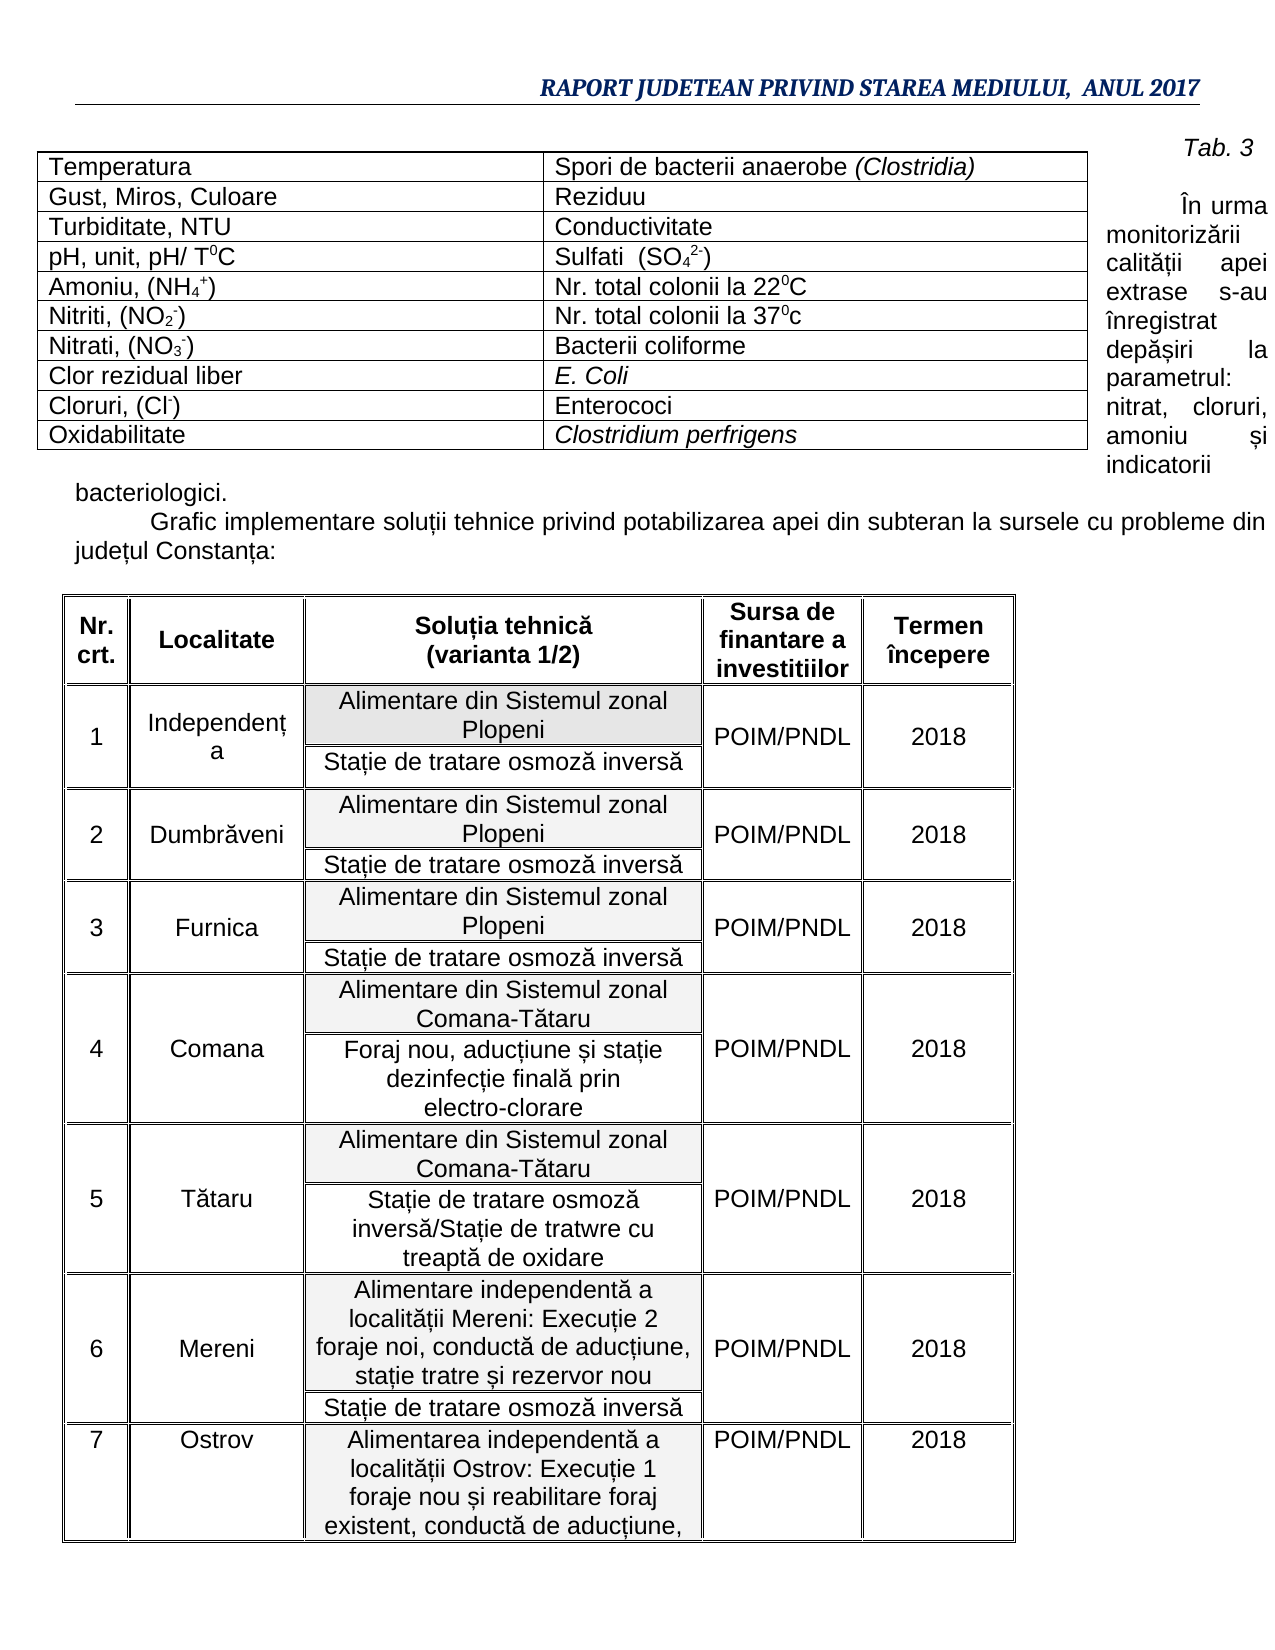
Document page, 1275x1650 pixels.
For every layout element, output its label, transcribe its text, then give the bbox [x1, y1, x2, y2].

table_cell Tătaru [131, 1125, 303, 1272]
table_cell Stație de tratare osmoză inversă [306, 850, 701, 879]
table_header Spori de bacterii anaerobe (Clostridia) [544, 153, 1087, 181]
table_cell Bacterii coliforme [544, 331, 1087, 360]
table_cell Comana [131, 975, 303, 1122]
text Grafic implementare soluții tehnice privind potabilizarea apei din subteran la sursele cu probleme din județul Constanța: [75, 507, 1267, 565]
table_cell Clostridium perfrigens [544, 421, 1087, 449]
table_cell 2018 [864, 972, 1013, 1122]
table_cell POIM/PNDL [704, 975, 861, 1122]
table_cell Stație de tratare osmoză inversă/Stație de tratwre cu treaptă de oxidare [306, 1185, 701, 1272]
table_cell Nr. total colonii la 370c [544, 301, 1087, 330]
table_cell 2018 [863, 1422, 1013, 1540]
table_cell Alimentare din Sistemul zonal Comana-Tătaru [306, 975, 701, 1032]
table_cell POIM/PNDL [704, 1125, 861, 1272]
table_cell 5 [65, 1122, 127, 1272]
table_cell pH, unit, pH/ T0C [38, 242, 543, 271]
text Tab. 3 [75, 133, 1267, 162]
table_cell Alimentare din Sistemul zonal Comana-Tătaru [306, 1125, 701, 1182]
table_header Soluția tehnică (varianta 1/2) [304, 597, 702, 683]
table_cell Gust, Miros, Culoare [38, 182, 543, 211]
table_cell 6 [65, 1272, 127, 1422]
table_cell Turbiditate, NTU [38, 212, 543, 241]
table_cell Dumbrăveni [131, 790, 303, 879]
table_header Temperatura [38, 153, 543, 181]
table_cell Enterococi [544, 391, 1087, 419]
table_cell Sulfati (SO42-) [544, 242, 1087, 271]
table_cell 7 [65, 1422, 129, 1540]
table_cell 2018 [863, 879, 1015, 972]
table_cell 3 [64, 879, 129, 972]
table_cell 2018 [864, 787, 1013, 879]
table_cell Amoniu, (NH4+) [38, 272, 543, 300]
table_cell POIM/PNDL [704, 790, 861, 879]
table_cell 2018 [864, 1272, 1013, 1422]
text În urma monitorizării calității apei extrase s-au înregistrat depășiri la parametrul: nitrat, cloruri, amoniu și indicatorii bacteriologici. [75, 191, 1267, 507]
table_cell Alimentare independentă a localității Mereni: Execuție 2 foraje noi, conductă de aducțiune, stație tratre și rezervor nou [306, 1275, 701, 1390]
table_cell Alimentare din Sistemul zonal Plopeni [306, 686, 701, 743]
table_cell Conductivitate [544, 212, 1087, 241]
table_cell POIM/PNDL [704, 1275, 861, 1422]
table_cell Mereni [131, 1275, 303, 1422]
table_cell POIM/PNDL [704, 686, 861, 787]
table_cell Cloruri, (Cl-) [38, 391, 543, 419]
table_header Localitate [129, 597, 304, 683]
table_cell POIM/PNDL [702, 1425, 862, 1540]
table_cell Nr. total colonii la 220C [544, 272, 1087, 300]
table_cell Nitriti, (NO2-) [38, 301, 543, 330]
table_cell Ostrov [129, 1425, 304, 1540]
table_cell Reziduu [544, 182, 1087, 211]
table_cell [304, 1425, 702, 1540]
table_cell 2 [65, 787, 127, 879]
table_cell Foraj nou, aducțiune și stație dezinfecție finală prin electro-clorare [306, 1035, 701, 1122]
table_cell Alimentare din Sistemul zonal Plopeni [306, 882, 701, 940]
table_cell 2018 [863, 683, 1015, 787]
table_header Termen începere [863, 597, 1013, 683]
table_cell E. Coli [544, 361, 1087, 390]
table_cell Alimentare din Sistemul zonal Plopeni [306, 790, 701, 847]
table_cell Nitrati, (NO3-) [38, 331, 543, 360]
table_cell Oxidabilitate [38, 421, 543, 449]
table_cell Stație de tratare osmoză inversă [306, 747, 701, 787]
table_cell Clor rezidual liber [38, 361, 543, 390]
table_cell Furnica [131, 882, 303, 972]
table_cell 2018 [864, 1122, 1013, 1272]
table_cell POIM/PNDL [704, 882, 861, 972]
table_cell 1 [64, 683, 129, 787]
table_cell Stație de tratare osmoză inversă [306, 1393, 701, 1422]
table_header Nr. crt. [65, 595, 129, 683]
table_cell 4 [65, 972, 127, 1122]
table_cell Stație de tratare osmoză inversă [306, 943, 701, 972]
table_header Sursa de finantare a investitiilor [702, 597, 862, 683]
table_cell Independența [131, 686, 303, 787]
